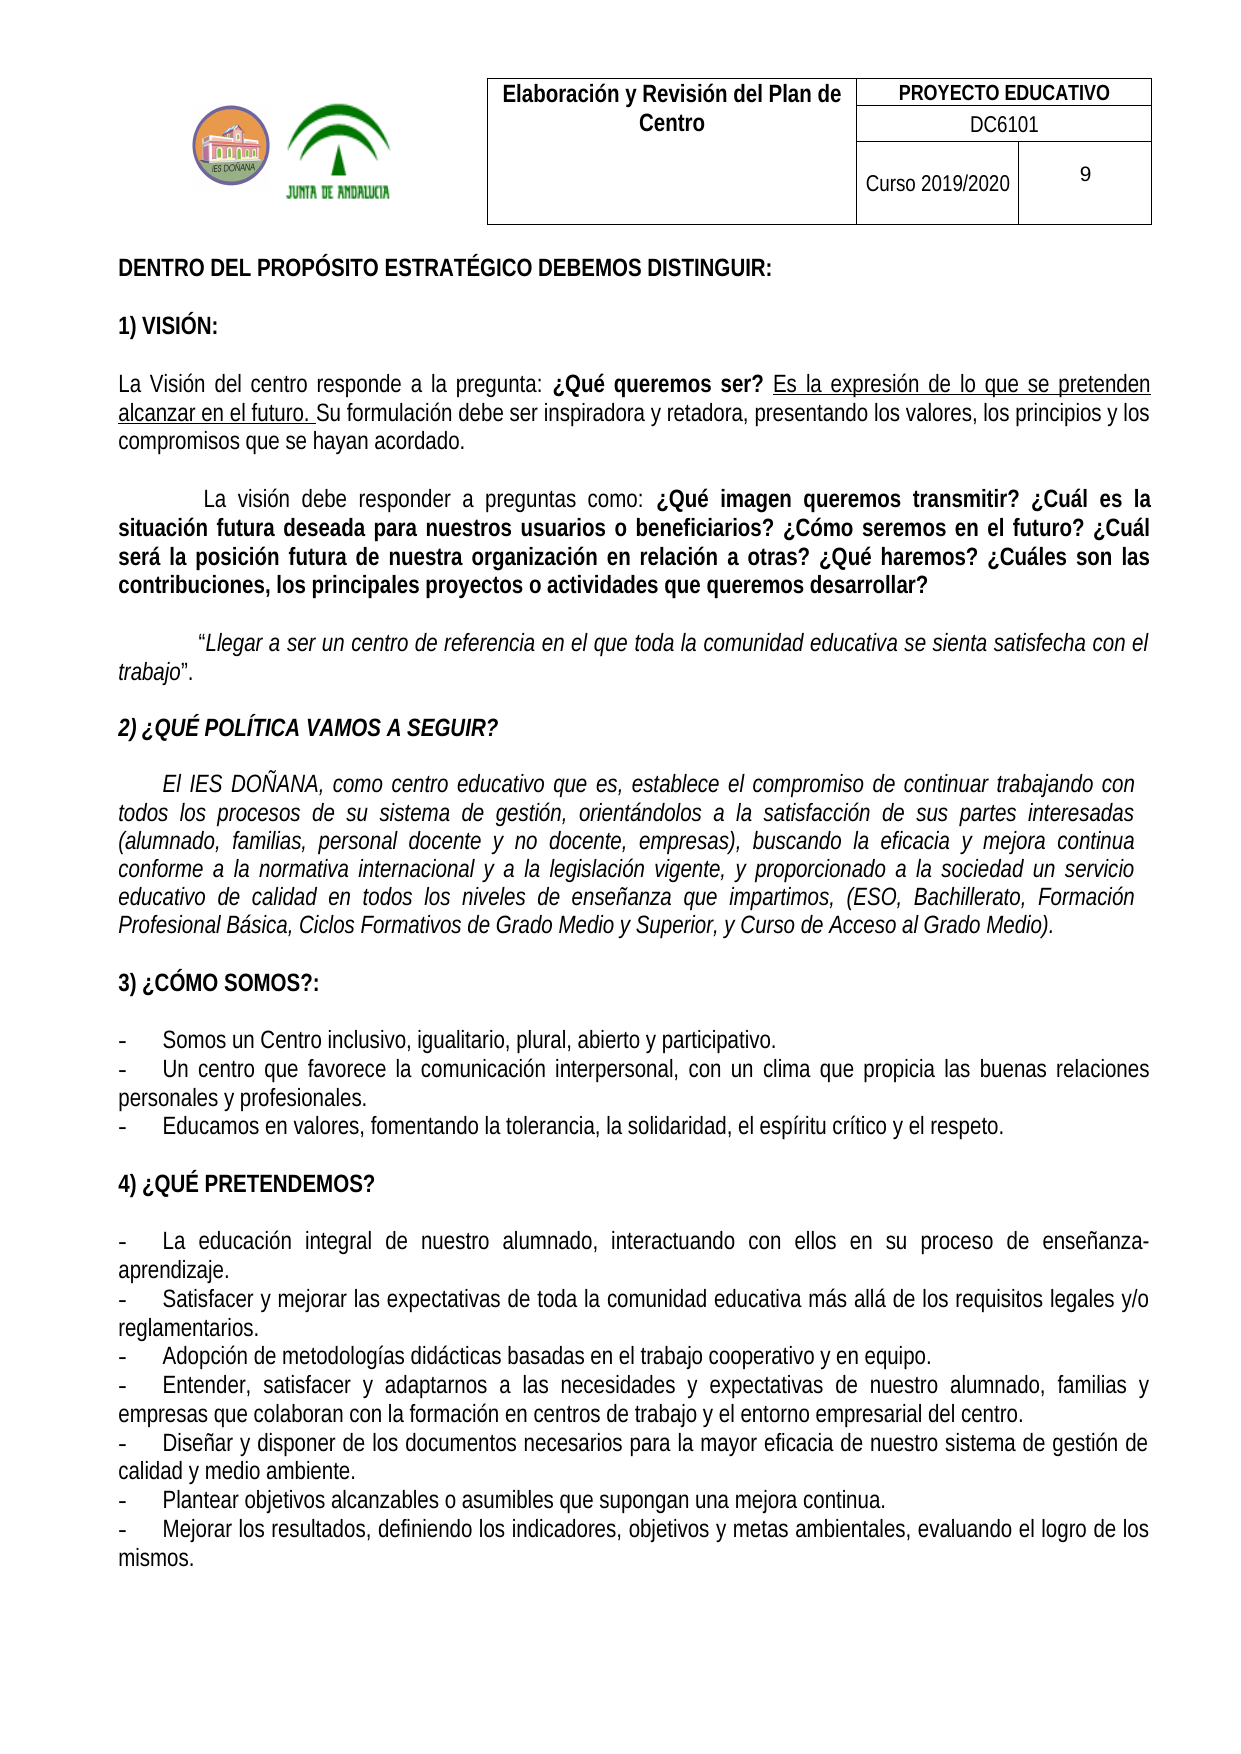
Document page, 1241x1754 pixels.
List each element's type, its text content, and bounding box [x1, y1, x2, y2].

picture [192, 91, 402, 204]
list Mejorar los resultados, definiendo los indicadores, objetivos y metas ambientales, evaluando el logro de los mismos. [118, 1514, 1152, 1571]
list Plantear objetivos alcanzables o asumibles que supongan una mejora continua. [118, 1485, 1152, 1514]
text 2) ¿QUÉ POLÍTICA VAMOS A SEGUIR? [118, 714, 1137, 742]
list Un centro que favorece la comunicación interpersonal, con un clima que propicia las buenas relaciones personales y profesionales. [118, 1054, 1152, 1111]
list Diseñar y disponer de los documentos necesarios para la mayor eficacia de nuestro sistema de gestión de calidad y medio ambiente. [118, 1427, 1152, 1485]
text 4) ¿QUÉ PRETENDEMOS? [118, 1169, 1152, 1197]
list La educación integral de nuestro alumnado, interactuando con ellos en su proceso de enseñanza-aprendizaje. [118, 1226, 1152, 1284]
text “Llegar a ser un centro de referencia en el que toda la comunidad educativa se sienta satisfecha con el trabajo”. [118, 628, 1152, 685]
text La visión debe responder a preguntas como: ¿Qué imagen queremos transmitir? ¿Cuál es la situación futura deseada para nuestros usuarios o beneficiarios? ¿Cómo seremos en el futuro? ¿Cuál será la posición futura de nuestra organización en relación a otras? ¿Qué haremos? ¿Cuáles son las contribuciones, los principales proyectos o actividades que queremos desarrollar? [118, 484, 1152, 599]
list Adopción de metodologías didácticas basadas en el trabajo cooperativo y en equipo. [118, 1341, 1152, 1370]
list Educamos en valores, fomentando la tolerancia, la solidaridad, el espíritu crítico y el respeto. [118, 1111, 1152, 1140]
text El IES DOÑANA, como centro educativo que es, establece el compromiso de continuar trabajando con todos los procesos de su sistema de gestión, orientándolos a la satisfacción de sus partes interesadas (alumnado, familias, personal docente y no docente, empresas), buscando la eficacia y mejora continua conforme a la normativa internacional y a la legislación vigente, y proporcionado a la sociedad un servicio educativo de calidad en todos los niveles de enseñanza que impartimos, (ESO, Bachillerato, Formación Profesional Básica, Ciclos Formativos de Grado Medio y Superior, y Curso de Acceso al Grado Medio). [118, 770, 1137, 939]
list Somos un Centro inclusivo, igualitario, plural, abierto y participativo. [118, 1025, 1152, 1054]
text 3) ¿CÓMO SOMOS?: [118, 968, 1152, 996]
subtitle 1) VISIÓN: [118, 311, 1152, 340]
text La Visión del centro responde a la pregunta: ¿Qué queremos ser? Es la expresión de lo que se pretenden alcanzar en el futuro. Su formulación debe ser inspiradora y retadora, presentando los valores, los principios y los compromisos que se hayan acordado. [118, 369, 1152, 455]
list Entender, satisfacer y adaptarnos a las necesidades y expectativas de nuestro alumnado, familias y empresas que colaboran con la formación en centros de trabajo y el entorno empresarial del centro. [118, 1370, 1152, 1427]
subtitle DENTRO DEL PROPÓSITO ESTRATÉGICO DEBEMOS DISTINGUIR: [118, 253, 1152, 282]
list Satisfacer y mejorar las expectativas de toda la comunidad educativa más allá de los requisitos legales y/o reglamentarios. [118, 1284, 1152, 1341]
